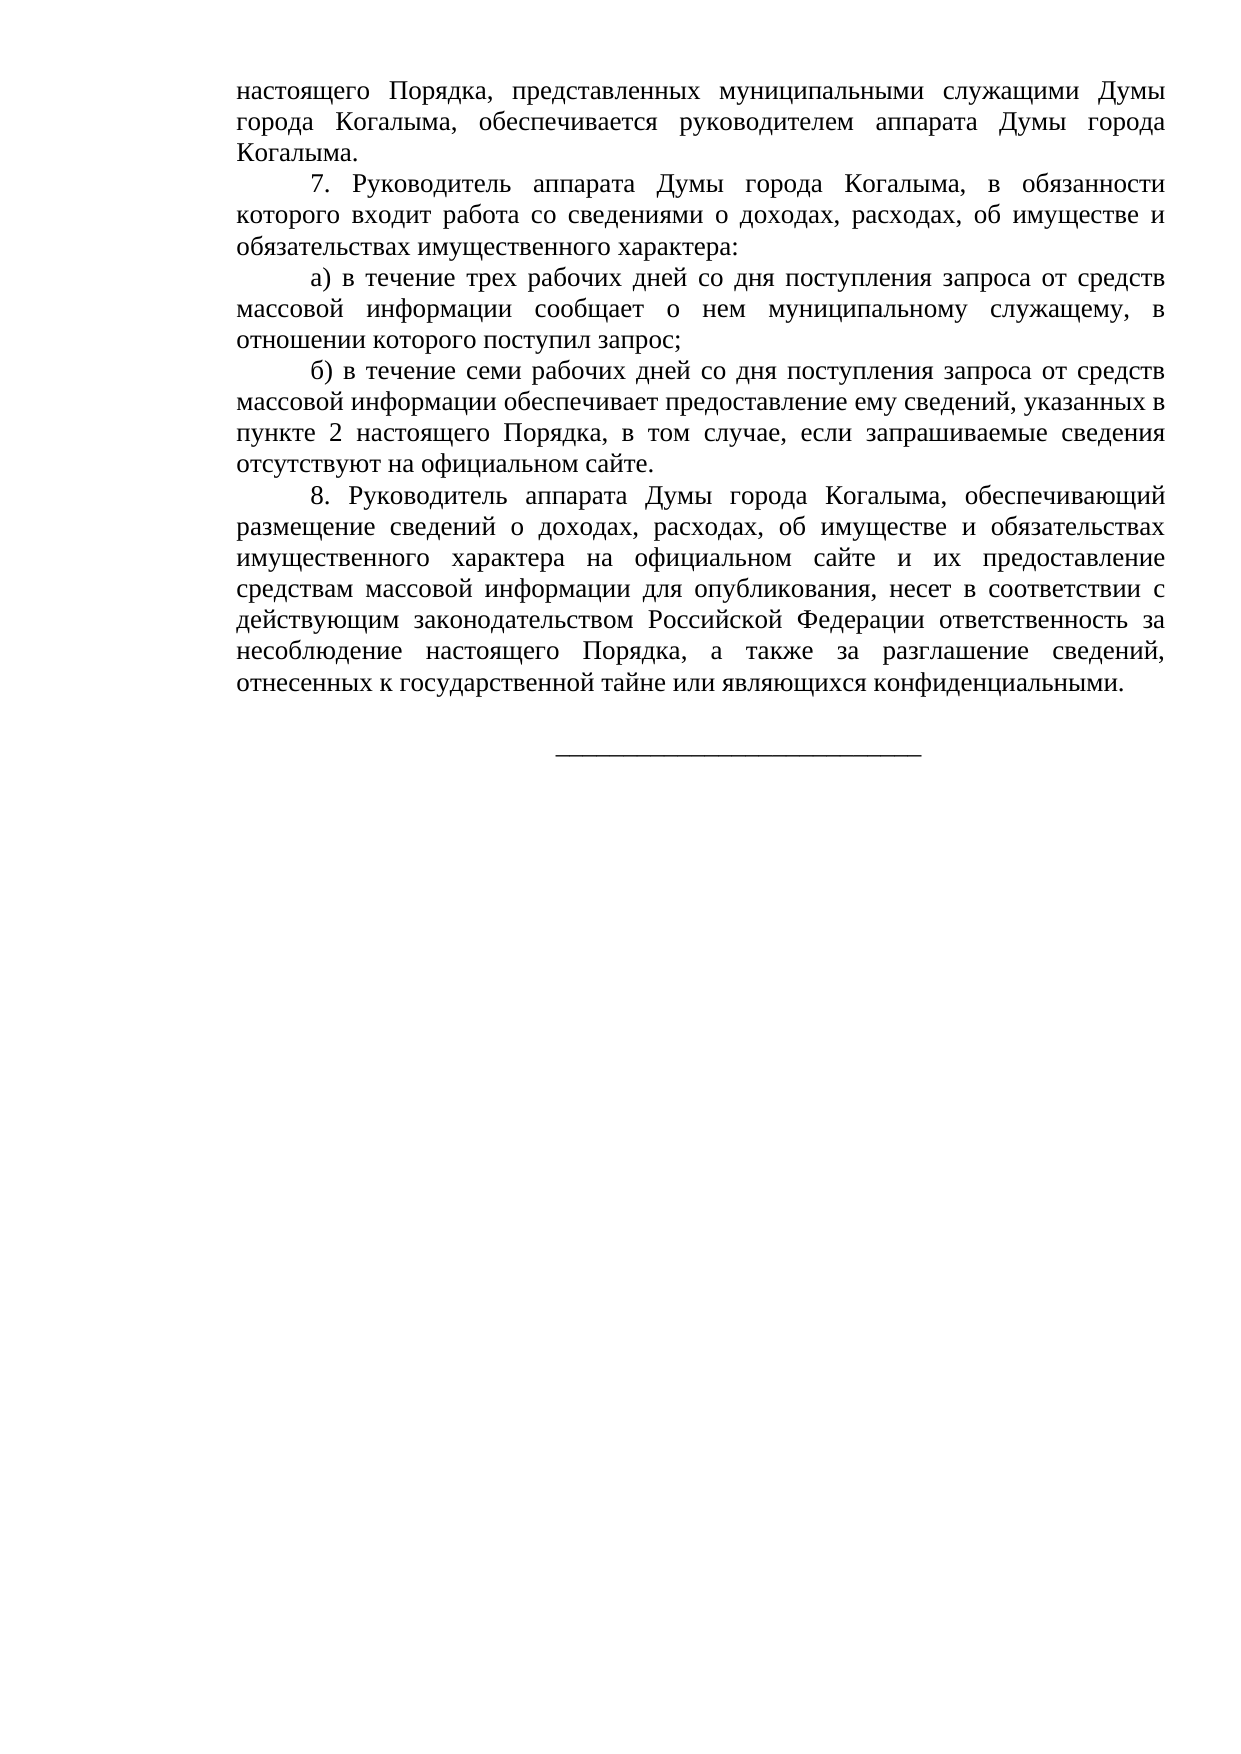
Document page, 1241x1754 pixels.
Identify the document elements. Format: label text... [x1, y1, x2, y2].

text 7. Руководитель аппарата Думы города Когалыма, в обязанности которого входит работа со сведениями о доходах, расходах, об имуществе и обязательствах имущественного характера: [236, 167, 1167, 261]
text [236, 74, 1167, 167]
text ___________________________ [236, 728, 1167, 759]
text а) в течение трех рабочих дней со дня поступления запроса от средств массовой информации сообщает о нем муниципальному служащему, в отношении которого поступил запрос; [236, 261, 1167, 354]
text б) в течение семи рабочих дней со дня поступления запроса от средств массовой информации обеспечивает предоставление ему сведений, указанных в пункте 2 настоящего Порядка, в том случае, если запрашиваемые сведения отсутствуют на официальном сайте. [236, 354, 1167, 479]
text 8. Руководитель аппарата Думы города Когалыма, обеспечивающий размещение сведений о доходах, расходах, об имуществе и обязательствах имущественного характера на официальном сайте и их предоставление средствам массовой информации для опубликования, несет в соответствии с действующим законодательством Российской Федерации ответственность за несоблюдение настоящего Порядка, а также за разглашение сведений, отнесенных к государственной тайне или являющихся конфиденциальными. [236, 479, 1167, 697]
